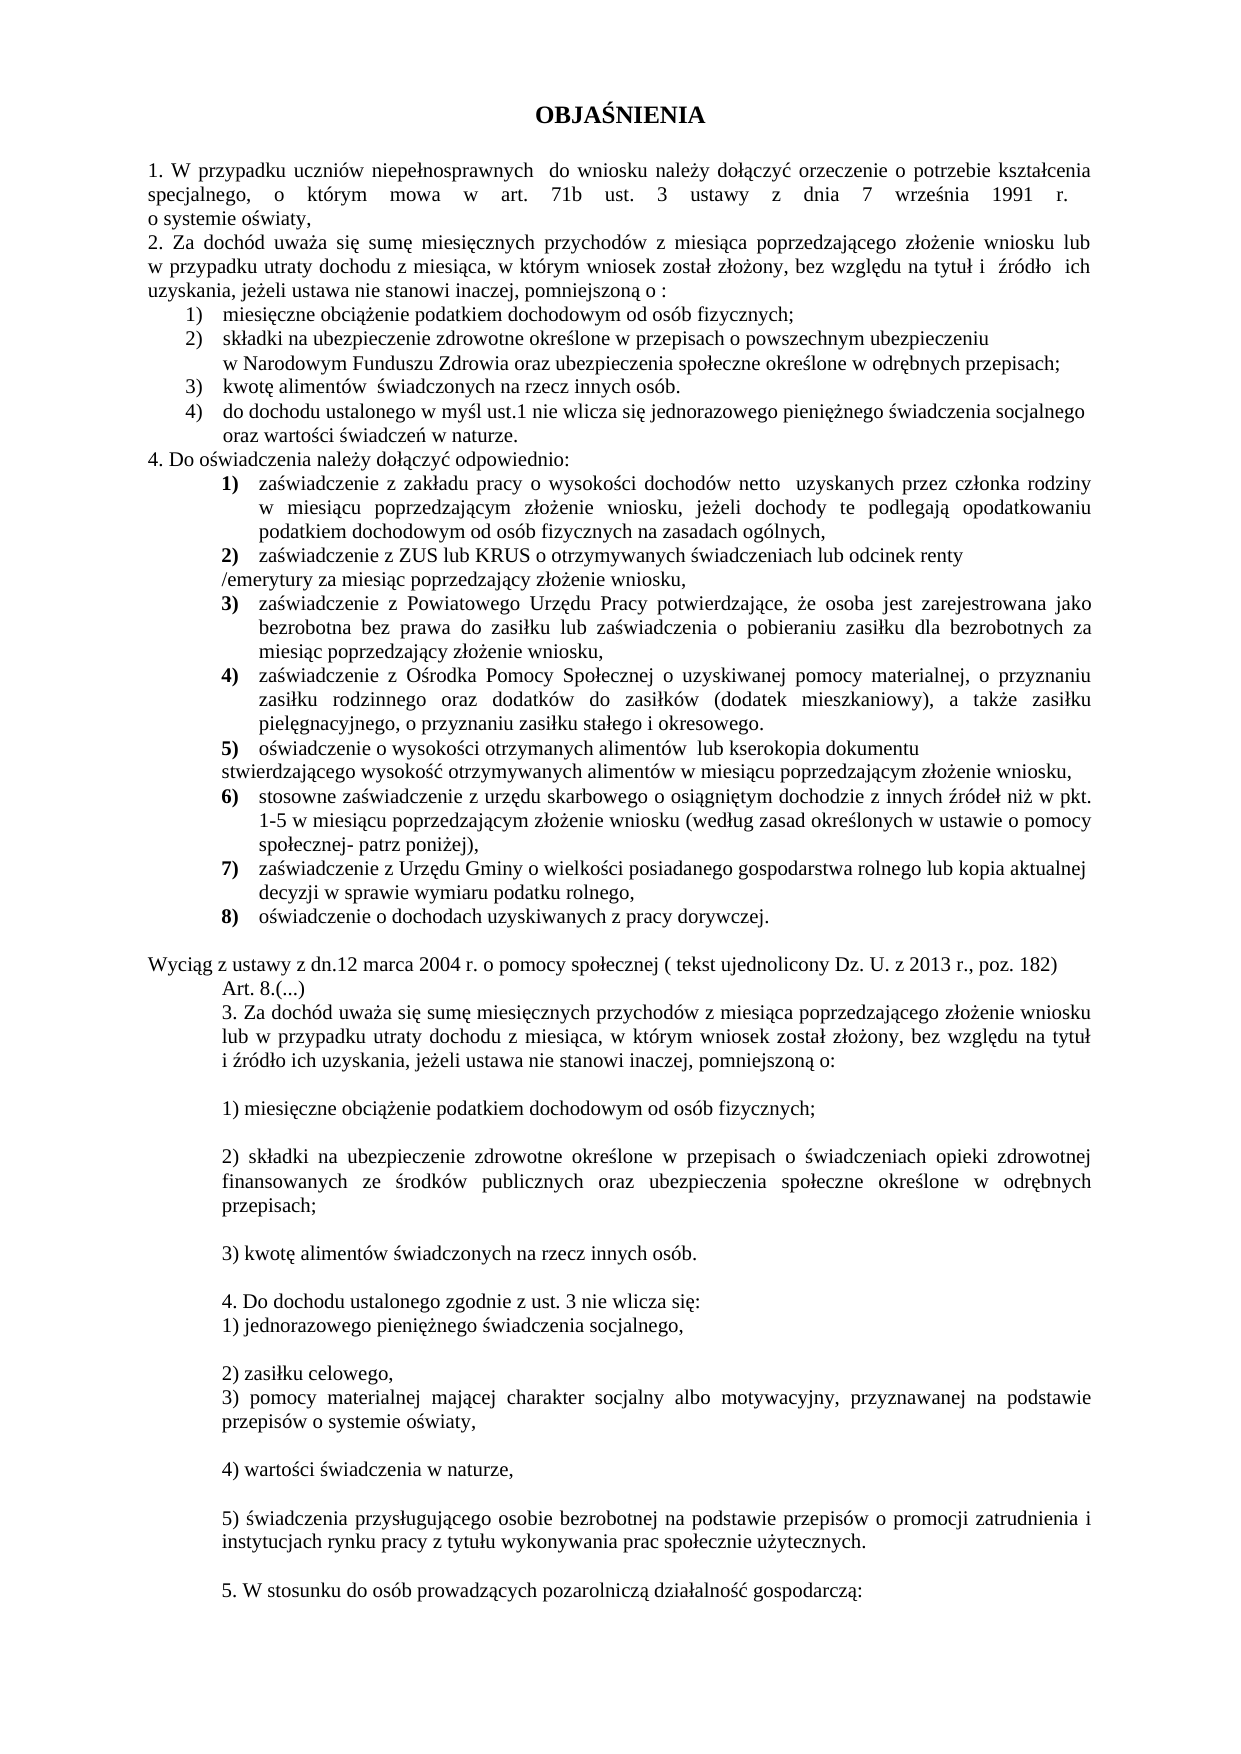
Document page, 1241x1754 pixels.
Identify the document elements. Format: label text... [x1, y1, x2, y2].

list stosowne zaświadczenie z urzędu skarbowego o osiągniętym dochodzie z innych źródeł niż w pkt. 1-5 w miesiącu poprzedzającym złożenie wniosku (według zasad określonych w ustawie o pomocy społecznej- patrz poniżej), [221, 783, 1092, 856]
text 5) świadczenia przysługującego osobie bezrobotnej na podstawie przepisów o promocji zatrudnienia i instytucjach rynku pracy z tytułu wykonywania prac społecznie użytecznych. [222, 1505, 1092, 1553]
list zaświadczenie z Powiatowego Urzędu Pracy potwierdzające, że osoba jest zarejestrowana jako bezrobotna bez prawa do zasiłku lub zaświadczenia o pobieraniu zasiłku dla bezrobotnych za miesiąc poprzedzający złożenie wniosku, [221, 591, 1092, 663]
text stwierdzającego wysokość otrzymywanych alimentów w miesiącu poprzedzającym złożenie wniosku, [221, 759, 1092, 783]
list oświadczenie o dochodach uzyskiwanych z pracy dorywczej. [221, 904, 1092, 928]
text 2) składki na ubezpieczenie zdrowotne określone w przepisach o świadczeniach opieki zdrowotnej finansowanych ze środków publicznych oraz ubezpieczenia społeczne określone w odrębnych przepisach; [222, 1144, 1092, 1217]
text 1. W przypadku uczniów niepełnosprawnych do wniosku należy dołączyć orzeczenie o potrzebie kształcenia specjalnego, o którym mowa w art. 71b ust. 3 ustawy z dnia 7 września 1991 r. o systemie oświaty, [148, 158, 1092, 230]
list oświadczenie o wysokości otrzymanych alimentów lub kserokopia dokumentu [221, 735, 1092, 759]
text 3) kwotę alimentów świadczonych na rzecz innych osób. [222, 1241, 1092, 1265]
text 4. Do dochodu ustalonego zgodnie z ust. 3 nie wlicza się: [222, 1289, 1092, 1313]
list do dochodu ustalonego w myśl ust.1 nie wlicza się jednorazowego pieniężnego świadczenia socjalnego oraz wartości świadczeń w naturze. [185, 398, 1092, 447]
list zaświadczenie z Ośrodka Pomocy Społecznej o uzyskiwanej pomocy materialnej, o przyznaniu zasiłku rodzinnego oraz dodatków do zasiłków (dodatek mieszkaniowy), a także zasiłku pielęgnacyjnego, o przyznaniu zasiłku stałego i okresowego. [221, 663, 1092, 735]
text /emerytury za miesiąc poprzedzający złożenie wniosku, [185, 567, 1092, 591]
text 2. Za dochód uważa się sumę miesięcznych przychodów z miesiąca poprzedzającego złożenie wniosku lub w przypadku utraty dochodu z miesiąca, w którym wniosek został złożony, bez względu na tytuł i źródło ich uzyskania, jeżeli ustawa nie stanowi inaczej, pomniejszoną o : [148, 230, 1092, 302]
subtitle OBJAŚNIENIA [148, 100, 1092, 129]
text Art. 8.(...) [222, 976, 1092, 1000]
list składki na ubezpieczenie zdrowotne określone w przepisach o powszechnym ubezpieczeniu w Narodowym Funduszu Zdrowia oraz ubezpieczenia społeczne określone w odrębnych przepisach; [185, 326, 1092, 374]
list zaświadczenie z Urzędu Gminy o wielkości posiadanego gospodarstwa rolnego lub kopia aktualnej decyzji w sprawie wymiaru podatku rolnego, [221, 856, 1092, 904]
text 4. Do oświadczenia należy dołączyć odpowiednio: [148, 447, 1092, 471]
text 5. W stosunku do osób prowadzących pozarolniczą działalność gospodarczą: [221, 1578, 1092, 1602]
text 3. Za dochód uważa się sumę miesięcznych przychodów z miesiąca poprzedzającego złożenie wniosku lub w przypadku utraty dochodu z miesiąca, w którym wniosek został złożony, bez względu na tytuł i źródło ich uzyskania, jeżeli ustawa nie stanowi inaczej, pomniejszoną o: [222, 1000, 1092, 1072]
text 1) jednorazowego pieniężnego świadczenia socjalnego, [222, 1313, 1092, 1337]
list zaświadczenie z ZUS lub KRUS o otrzymywanych świadczeniach lub odcinek renty [221, 543, 1092, 567]
list kwotę alimentów świadczonych na rzecz innych osób. [185, 374, 1092, 398]
text 3) pomocy materialnej mającej charakter socjalny albo motywacyjny, przyznawanej na podstawie przepisów o systemie oświaty, [222, 1385, 1092, 1433]
text 4) wartości świadczenia w naturze, [222, 1457, 1092, 1481]
text Wyciąg z ustawy z dn.12 marca 2004 r. o pomocy społecznej ( tekst ujednolicony Dz. U. z 2013 r., poz. 182) [148, 952, 1092, 976]
list zaświadczenie z zakładu pracy o wysokości dochodów netto uzyskanych przez członka rodziny w miesiącu poprzedzającym złożenie wniosku, jeżeli dochody te podlegają opodatkowaniu podatkiem dochodowym od osób fizycznych na zasadach ogólnych, [221, 471, 1092, 543]
text 2) zasiłku celowego, [222, 1361, 1092, 1385]
list miesięczne obciążenie podatkiem dochodowym od osób fizycznych; [185, 302, 1092, 326]
text 1) miesięczne obciążenie podatkiem dochodowym od osób fizycznych; [222, 1096, 1092, 1120]
